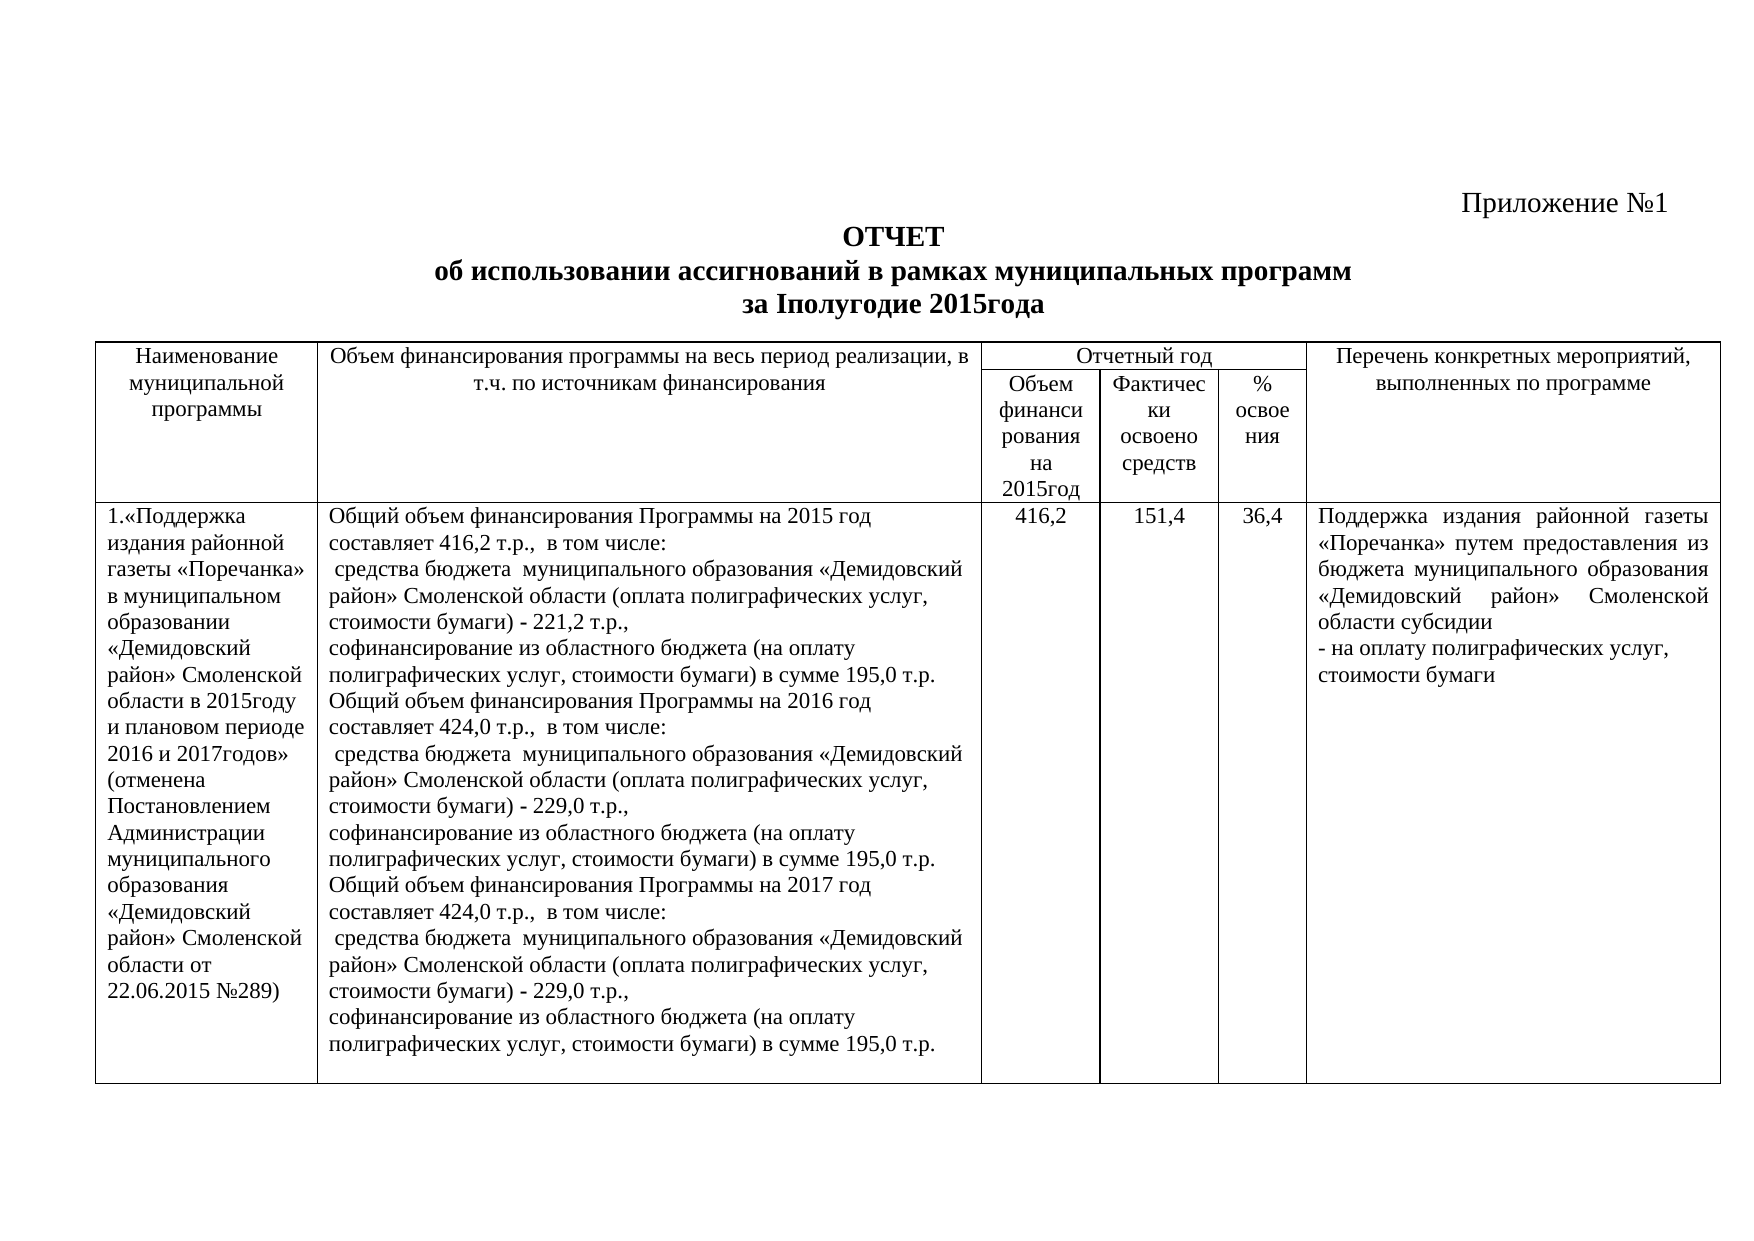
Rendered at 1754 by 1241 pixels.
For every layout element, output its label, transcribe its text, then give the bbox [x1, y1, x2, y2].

table_header Перечень конкретных мероприятий, выполненных по программе [1307, 343, 1720, 502]
text ОТЧЕТ [118, 219, 1668, 253]
table_cell Фактически освоено средств [1101, 370, 1218, 502]
table_cell 416,2 [982, 503, 1099, 1082]
table_cell Поддержка издания районной газеты «Поречанка» путем предоставления из бюджета муниципального образования «Демидовский район» Смоленской области субсидии - на оплату полиграфических услуг, стоимости бумаги [1307, 503, 1720, 1082]
table_cell % освоения [1219, 370, 1306, 502]
table_header Наименование муниципальной программы [96, 343, 317, 502]
table_header Отчетный год [982, 343, 1306, 369]
text Приложение №1 [118, 186, 1668, 219]
text об использовании ассигнований в рамках муниципальных программ [118, 253, 1668, 286]
table_cell Объем финансирования на 2015год [982, 370, 1099, 502]
table_header Объем финансирования программы на весь период реализации, в т.ч. по источникам финансирования [318, 343, 981, 502]
text за Iполугодие 2015года [118, 286, 1668, 320]
table_cell 36,4 [1219, 503, 1306, 1082]
table_cell 151,4 [1101, 503, 1218, 1082]
table_cell 1.«Поддержка издания районной газеты «Поречанка» в муниципальном образовании «Демидовский район» Смоленской области в 2015году и плановом периоде 2016 и 2017годов» (отменена Постановлением Администрации муниципального образования «Демидовский район» Смоленской области от 22.06.2015 №289) [96, 503, 317, 1082]
table_cell Общий объем финансирования Программы на 2015 год составляет 416,2 т.р., в том числе: средства бюджета муниципального образования «Демидовский район» Смоленской области (оплата полиграфических услуг, стоимости бумаги) - 221,2 т.р., софинансирование из областного бюджета (на оплату полиграфических услуг, стоимости бумаги) в сумме 195,0 т.р. Общий объем финансирования Программы на 2016 год составляет 424,0 т.р., в том числе: средства бюджета муниципального образования «Демидовский район» Смоленской области (оплата полиграфических услуг, стоимости бумаги) - 229,0 т.р., софинансирование из областного бюджета (на оплату полиграфических услуг, стоимости бумаги) в сумме 195,0 т.р. Общий объем финансирования Программы на 2017 год составляет 424,0 т.р., в том числе: средства бюджета муниципального образования «Демидовский район» Смоленской области (оплата полиграфических услуг, стоимости бумаги) - 229,0 т.р., софинансирование из областного бюджета (на оплату полиграфических услуг, стоимости бумаги) в сумме 195,0 т.р. [318, 503, 981, 1082]
